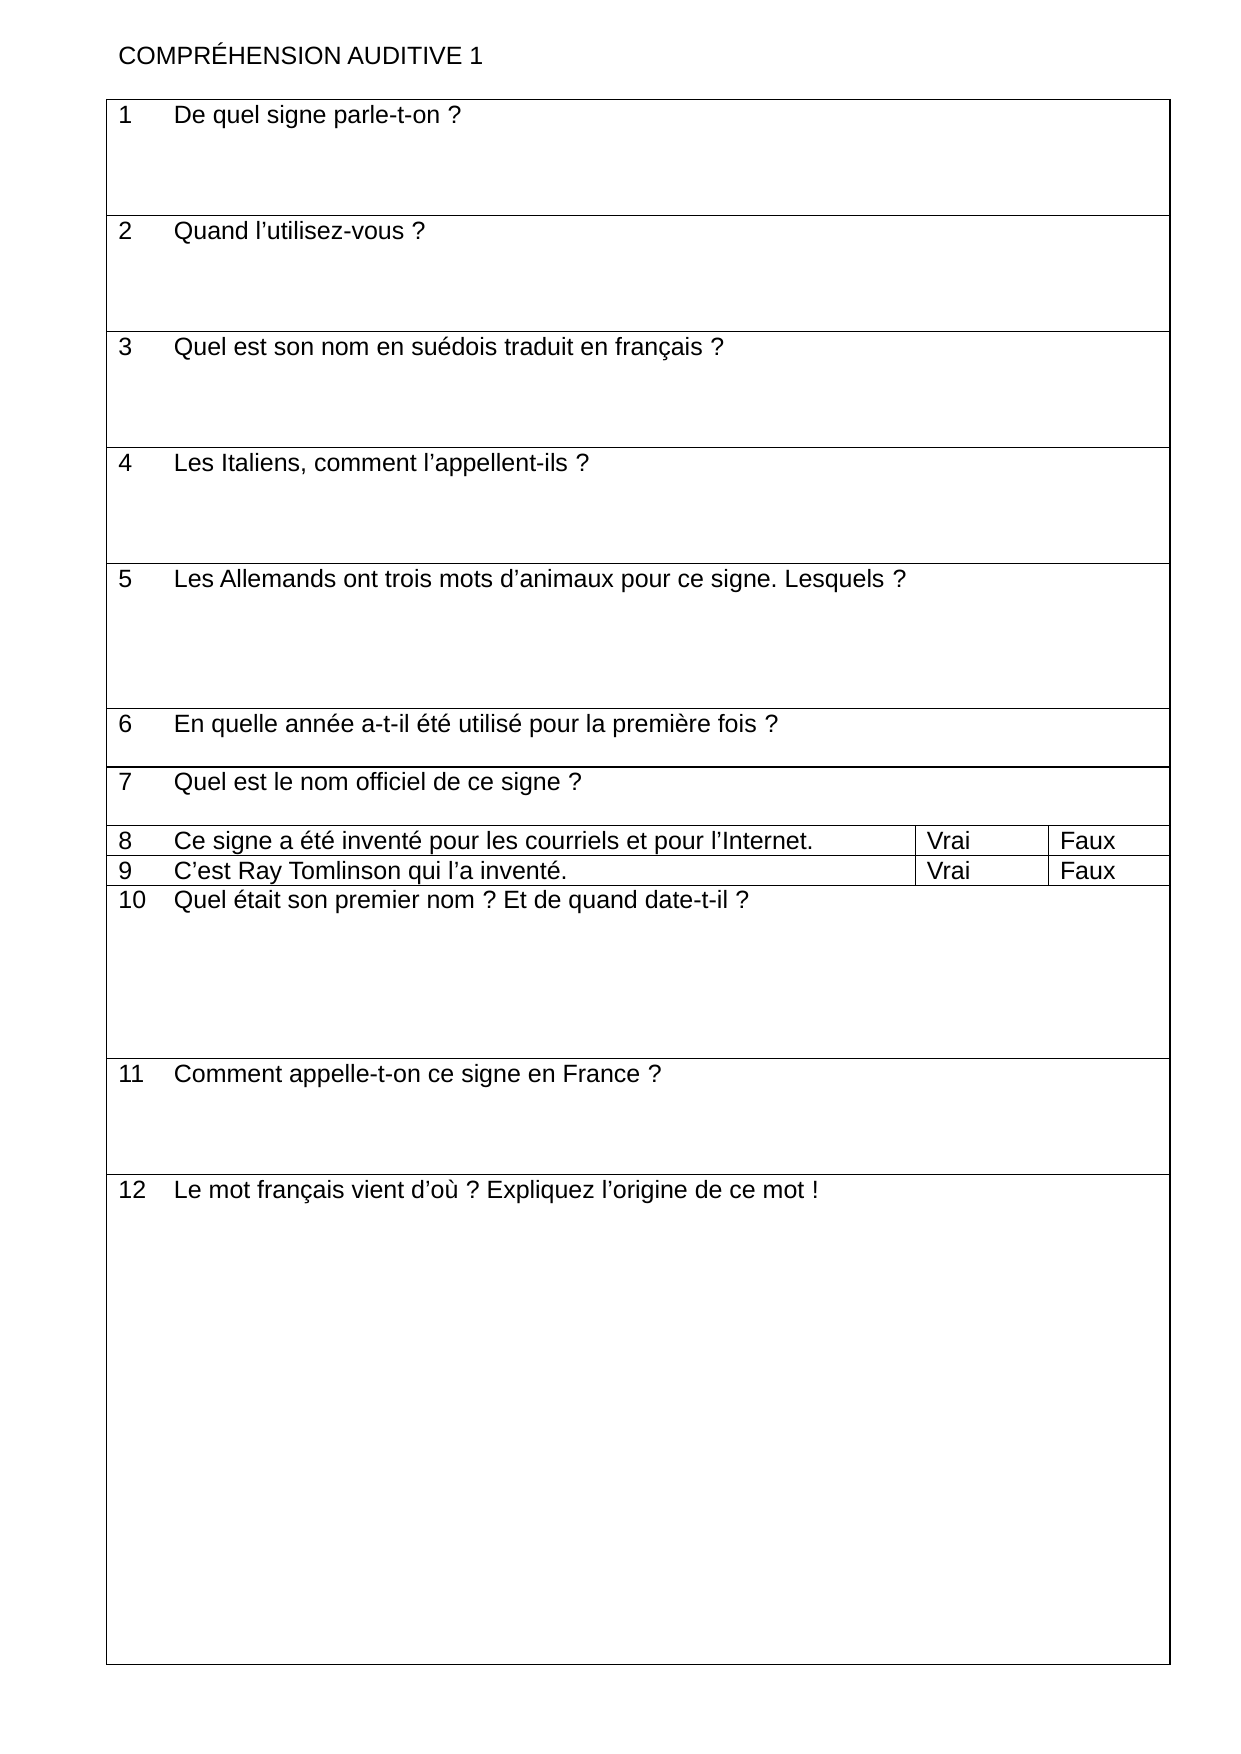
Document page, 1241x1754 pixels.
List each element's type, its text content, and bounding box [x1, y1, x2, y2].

table_cell 11 [107, 1059, 162, 1174]
table_header 1 [107, 100, 162, 215]
text COMPRÉHENSION AUDITIVE 1 [118, 41, 1199, 70]
table_cell 3 [107, 332, 162, 447]
table_cell Faux [1049, 826, 1169, 855]
table_cell 4 [107, 448, 162, 563]
table_cell 5 [107, 564, 162, 708]
table_cell Vrai [916, 856, 1048, 884]
table_cell Faux [1049, 856, 1169, 884]
table_cell Les Italiens, comment l’appellent-ils ? [163, 448, 1169, 563]
table_cell 12 [107, 1175, 162, 1664]
table_cell C’est Ray Tomlinson qui l’a inventé. [163, 856, 915, 884]
table_cell En quelle année a-t-il été utilisé pour la première fois ? [163, 709, 1169, 766]
table_cell Quel est le nom officiel de ce signe ? [163, 768, 1169, 825]
table_cell Quel était son premier nom ? Et de quand date-t-il ? [163, 886, 1169, 1058]
table_cell 2 [107, 216, 162, 331]
table_cell 10 [107, 886, 162, 1058]
table_cell 6 [107, 709, 162, 766]
table_cell Ce signe a été inventé pour les courriels et pour l’Internet. [163, 826, 915, 855]
table_cell Quel est son nom en suédois traduit en français ? [163, 332, 1169, 447]
table_cell 7 [107, 768, 162, 825]
table_cell Vrai [916, 826, 1048, 855]
table_cell 9 [107, 856, 162, 884]
table_cell Quand l’utilisez-vous ? [163, 216, 1169, 331]
table_cell Le mot français vient d’où ? Expliquez l’origine de ce mot ! [163, 1175, 1169, 1664]
table_cell Les Allemands ont trois mots d’animaux pour ce signe. Lesquels ? [163, 564, 1169, 708]
table_header De quel signe parle-t-on ? [163, 100, 1169, 215]
table_cell 8 [107, 826, 162, 855]
table_cell Comment appelle-t-on ce signe en France ? [163, 1059, 1169, 1174]
